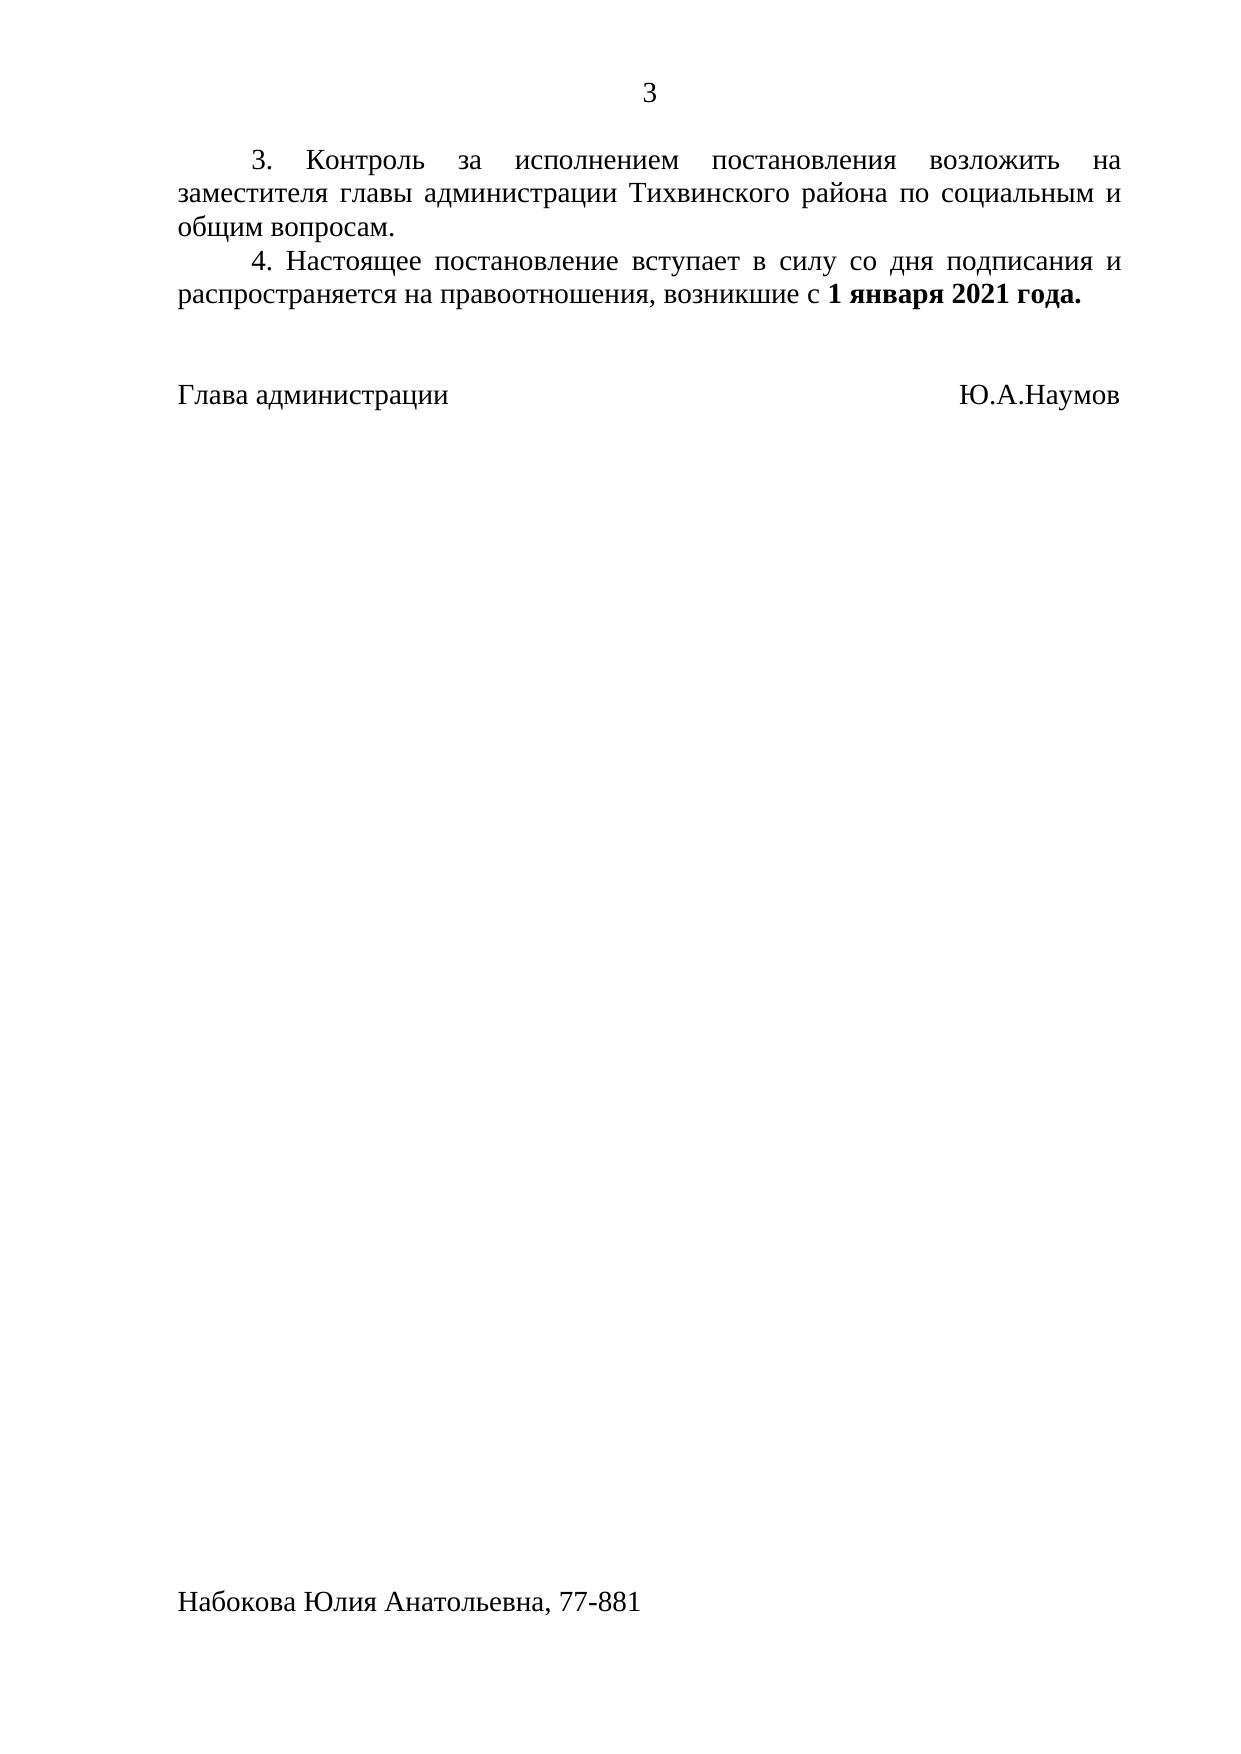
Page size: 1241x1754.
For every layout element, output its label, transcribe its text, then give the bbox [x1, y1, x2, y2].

text 3. Контроль за исполнением постановления возложить на заместителя главы администрации Тихвинского района по социальным и общим вопросам. [177, 142, 1122, 243]
text 4. Настоящее постановление вступает в силу со дня подписания и распространяется на правоотношения, возникшие с 1 января 2021 года. [177, 243, 1122, 310]
text Набокова Юлия Анатольевна, 77-881 [177, 1584, 1122, 1618]
text Глава администрации Ю.А.Наумов [177, 377, 1122, 410]
